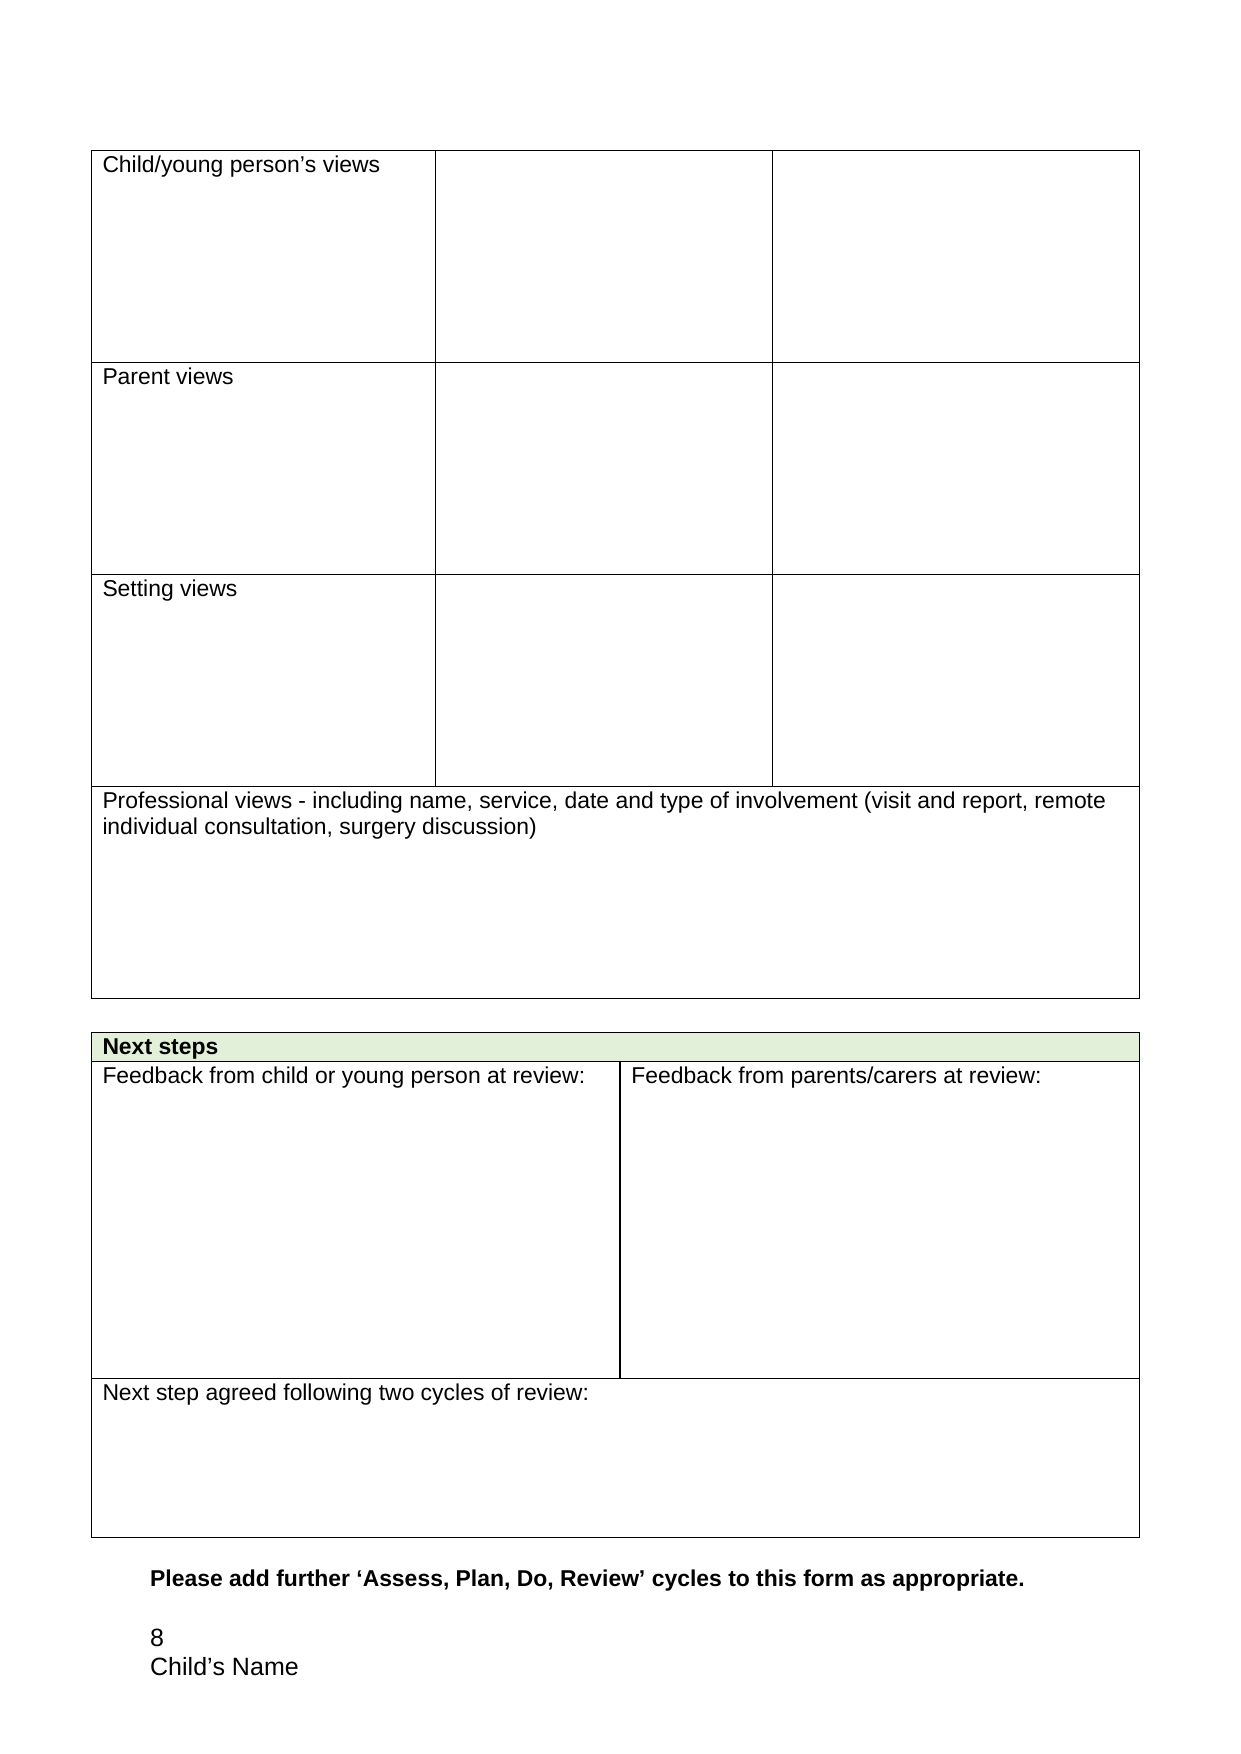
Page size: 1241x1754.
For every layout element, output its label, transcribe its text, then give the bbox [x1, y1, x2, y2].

table_cell Setting views [92, 575, 435, 786]
table_cell [436, 363, 772, 574]
table_cell [436, 575, 772, 786]
table_cell [773, 363, 1139, 574]
table_cell Parent views [92, 363, 435, 574]
table_cell [436, 151, 772, 362]
table_cell Next step agreed following two cycles of review: [92, 1379, 1139, 1537]
text Please add further ‘Assess, Plan, Do, Review’ cycles to this form as appropriate. [150, 1564, 1090, 1591]
table_cell Child/young person’s views [92, 151, 435, 362]
table_cell [773, 575, 1139, 786]
table_cell Feedback from parents/carers at review: [621, 1062, 1139, 1378]
table_cell [773, 151, 1139, 362]
table_header Next steps [92, 1033, 1139, 1061]
table_cell Professional views - including name, service, date and type of involvement (visit and report, remote individual consultation, surgery discussion) [92, 787, 1139, 997]
table_cell Feedback from child or young person at review: [92, 1062, 619, 1378]
